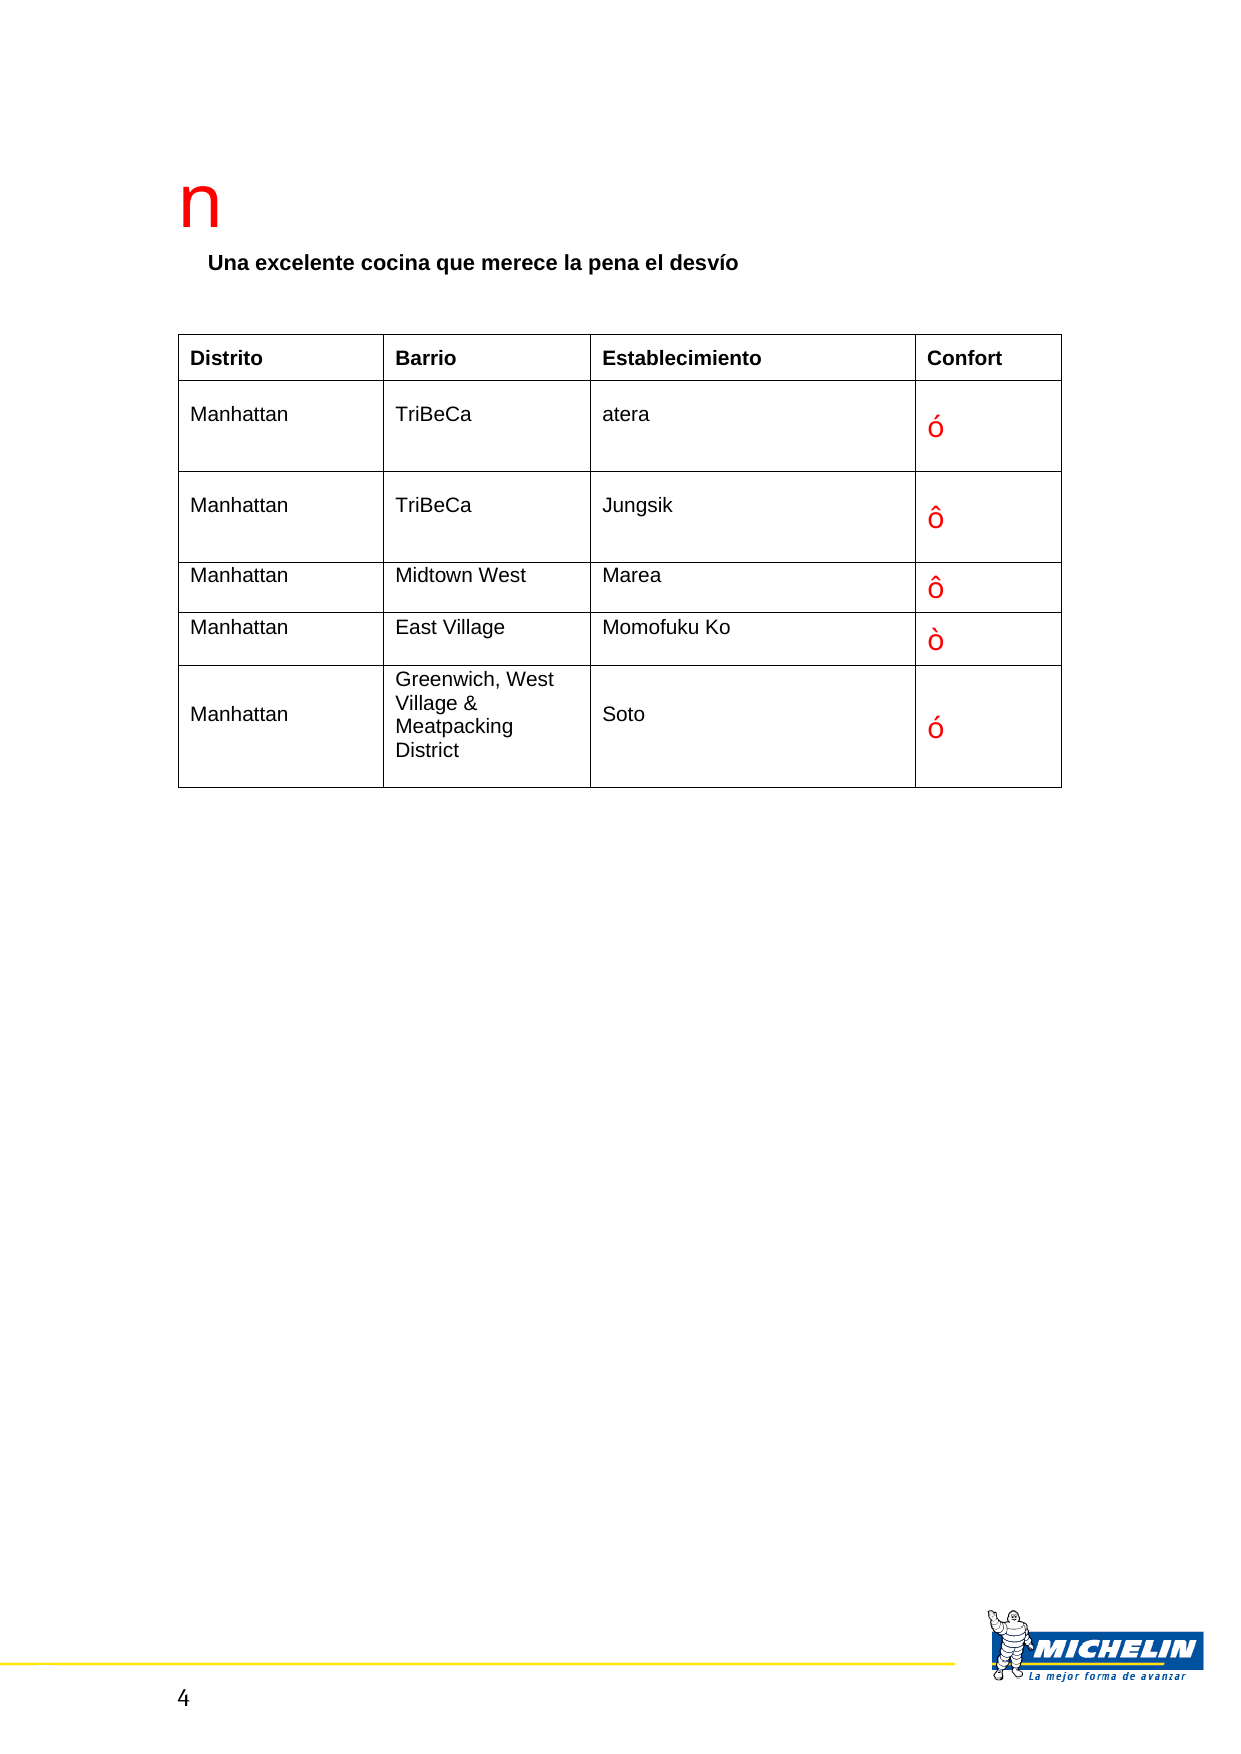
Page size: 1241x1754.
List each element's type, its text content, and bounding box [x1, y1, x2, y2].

table_cell Marea [591, 563, 915, 612]
table_cell Momofuku Ko [591, 613, 915, 665]
table_cell Manhattan [179, 563, 383, 612]
table_cell ô [916, 472, 1061, 562]
text Una excelente cocina que merece la pena el desvío [177, 250, 987, 275]
table_cell atera [591, 381, 915, 471]
table_cell ó [916, 666, 1061, 787]
text n [177, 148, 1063, 250]
table_cell ò [916, 613, 1061, 665]
table_cell Manhattan [179, 381, 383, 471]
table_cell Manhattan [179, 613, 383, 665]
table_cell Greenwich, West Village & Meatpacking District [384, 666, 590, 787]
table_cell Midtown West [384, 563, 590, 612]
table_cell Manhattan [179, 666, 383, 787]
table_cell Soto [591, 666, 915, 787]
table_cell ó [916, 381, 1061, 471]
table_header Distrito [179, 335, 383, 380]
picture [0, 1610, 1240, 1748]
table_cell Manhattan [179, 472, 383, 562]
table_cell TriBeCa [384, 381, 590, 471]
table_cell ô [916, 563, 1061, 612]
table_cell TriBeCa [384, 472, 590, 562]
table_header Confort [916, 335, 1061, 380]
table_header Barrio [384, 335, 590, 380]
table_cell East Village [384, 613, 590, 665]
table_cell Jungsik [591, 472, 915, 562]
table_header Establecimiento [591, 335, 915, 380]
